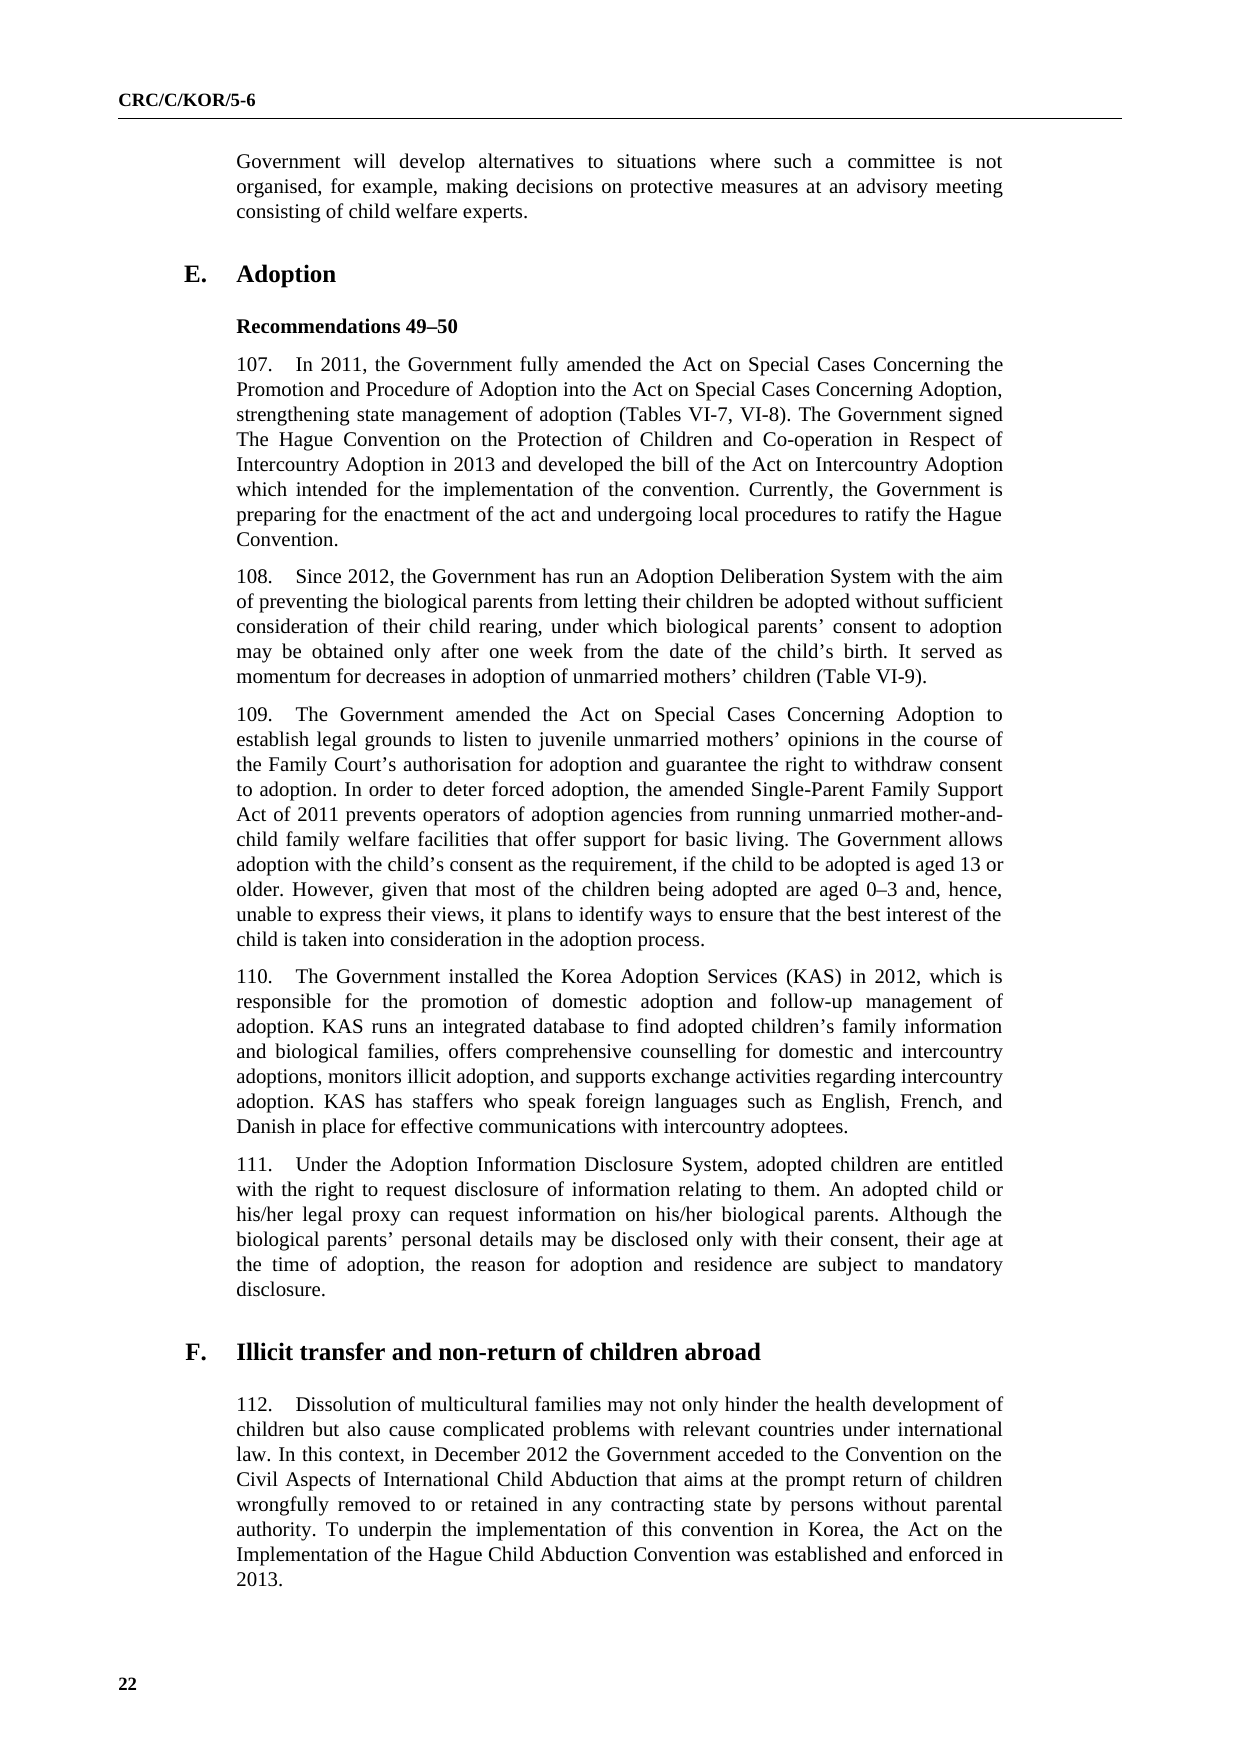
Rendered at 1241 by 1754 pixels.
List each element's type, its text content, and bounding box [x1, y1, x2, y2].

text 110. The Government installed the Korea Adoption Services (KAS) in 2012, which is responsible for the promotion of domestic adoption and follow-up management of adoption. KAS runs an integrated database to find adopted children’s family information and biological families, offers comprehensive counselling for domestic and intercountry adoptions, monitors illicit adoption, and supports exchange activities regarding intercountry adoption. KAS has staffers who speak foreign languages such as English, French, and Danish in place for effective communications with intercountry adoptees. [236, 963, 1004, 1138]
text E. Adoption [118, 260, 1004, 288]
text F. Illicit transfer and non-return of children abroad [118, 1338, 1004, 1366]
text 107. In 2011, the Government fully amended the Act on Special Cases Concerning the Promotion and Procedure of Adoption into the Act on Special Cases Concerning Adoption, strengthening state management of adoption (Tables VI-7, VI-8). The Government signed The Hague Convention on the Protection of Children and Co-operation in Respect of Intercountry Adoption in 2013 and developed the bill of the Act on Intercountry Adoption which intended for the implementation of the convention. Currently, the Government is preparing for the enactment of the act and undergoing local procedures to ratify the Hague Convention. [236, 351, 1004, 551]
text 112. Dissolution of multicultural families may not only hinder the health development of children but also cause complicated problems with relevant countries under international law. In this context, in December 2012 the Government acceded to the Convention on the Civil Aspects of International Child Abduction that aims at the prompt return of children wrongfully removed to or retained in any contracting state by persons without parental authority. To underpin the implementation of this convention in Korea, the Act on the Implementation of the Hague Child Abduction Convention was established and enforced in 2013. [236, 1391, 1004, 1591]
text Recommendations 49–50 [118, 313, 1004, 338]
text 111. Under the Adoption Information Disclosure System, adopted children are entitled with the right to request disclosure of information relating to them. An adopted child or his/her legal proxy can request information on his/her biological parents. Although the biological parents’ personal details may be disclosed only with their consent, their age at the time of adoption, the reason for adoption and residence are subject to mandatory disclosure. [236, 1151, 1004, 1301]
text 108. Since 2012, the Government has run an Adoption Deliberation System with the aim of preventing the biological parents from letting their children be adopted without sufficient consideration of their child rearing, under which biological parents’ consent to adoption may be obtained only after one week from the date of the child’s birth. It served as momentum for decreases in adoption of unmarried mothers’ children (Table VI-9). [236, 563, 1004, 688]
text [236, 148, 1004, 223]
text 109. The Government amended the Act on Special Cases Concerning Adoption to establish legal grounds to listen to juvenile unmarried mothers’ opinions in the course of the Family Court’s authorisation for adoption and guarantee the right to withdraw consent to adoption. In order to deter forced adoption, the amended Single-Parent Family Support Act of 2011 prevents operators of adoption agencies from running unmarried mother-and-child family welfare facilities that offer support for basic living. The Government allows adoption with the child’s consent as the requirement, if the child to be adopted is aged 13 or older. However, given that most of the children being adopted are aged 0–3 and, hence, unable to express their views, it plans to identify ways to ensure that the best interest of the child is taken into consideration in the adoption process. [236, 701, 1004, 951]
